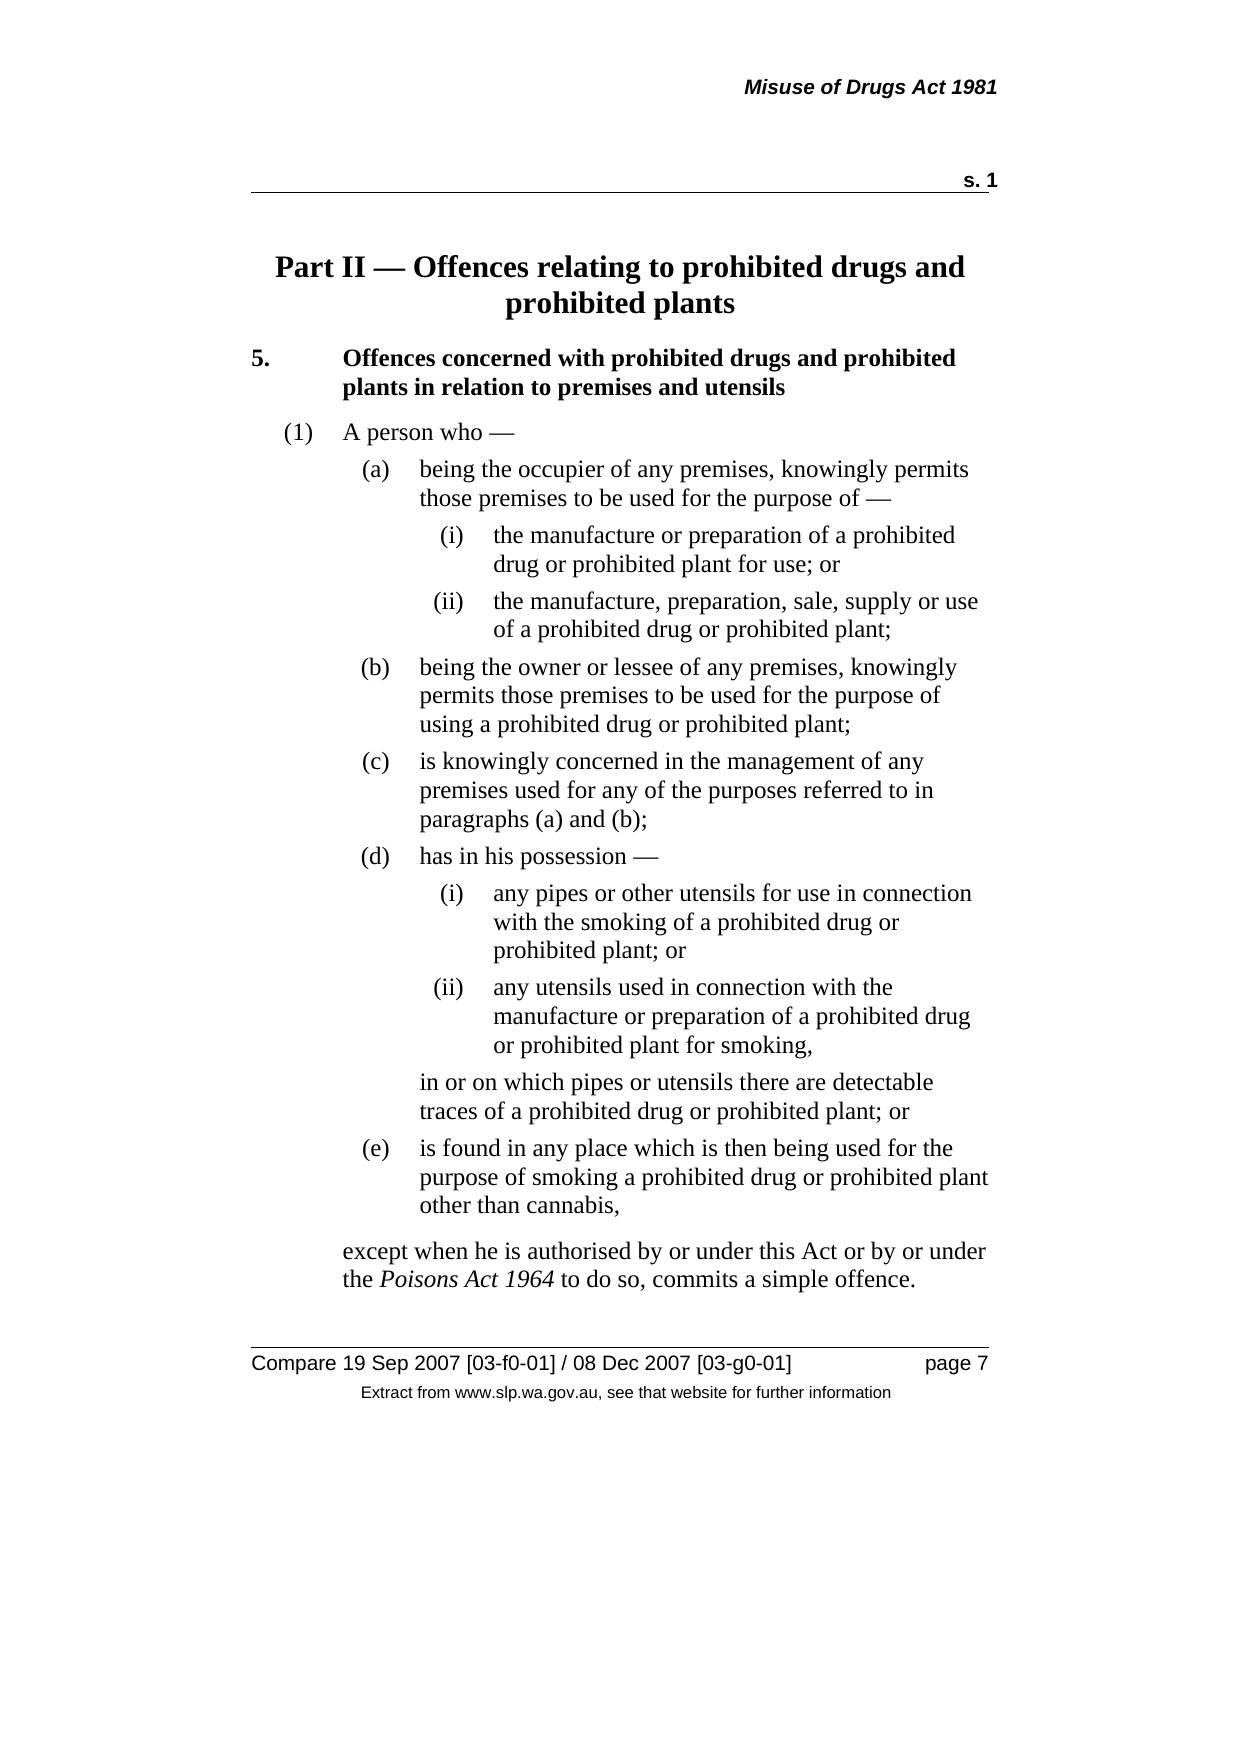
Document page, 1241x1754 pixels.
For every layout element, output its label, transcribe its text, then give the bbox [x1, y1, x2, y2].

text (c) is knowingly concerned in the management of any premises used for any of the purposes referred to in paragraphs (a) and (b); [251, 746, 989, 832]
text in or on which pipes or utensils there are detectable traces of a prohibited drug or prohibited plant; or [251, 1067, 989, 1124]
text (b) being the owner or lessee of any premises, knowingly permits those premises to be used for the purpose of using a prohibited drug or prohibited plant; [251, 652, 989, 738]
text (i) any pipes or other utensils for use in connection with the smoking of a prohibited drug or prohibited plant; or [251, 878, 989, 964]
subtitle 5. Offences concerned with prohibited drugs and prohibited plants in relation to premises and utensils [251, 343, 989, 400]
subtitle Part II — Offences relating to prohibited drugs and prohibited plants [251, 248, 989, 320]
text (1) A person who — [251, 417, 989, 446]
text (d) has in his possession — [251, 841, 989, 869]
text (i) the manufacture or preparation of a prohibited drug or prohibited plant for use; or [251, 520, 989, 577]
text except when he is authorised by or under this Act or by or under the Poisons Act 1964 to do so, commits a simple offence. [251, 1236, 989, 1293]
text (ii) the manufacture, preparation, sale, supply or use of a prohibited drug or prohibited plant; [251, 586, 989, 643]
text (ii) any utensils used in connection with the manufacture or preparation of a prohibited drug or prohibited plant for smoking, [251, 972, 989, 1059]
text (e) is found in any place which is then being used for the purpose of smoking a prohibited drug or prohibited plant other than cannabis, [251, 1133, 989, 1219]
text (a) being the occupier of any premises, knowingly permits those premises to be used for the purpose of — [251, 454, 989, 512]
